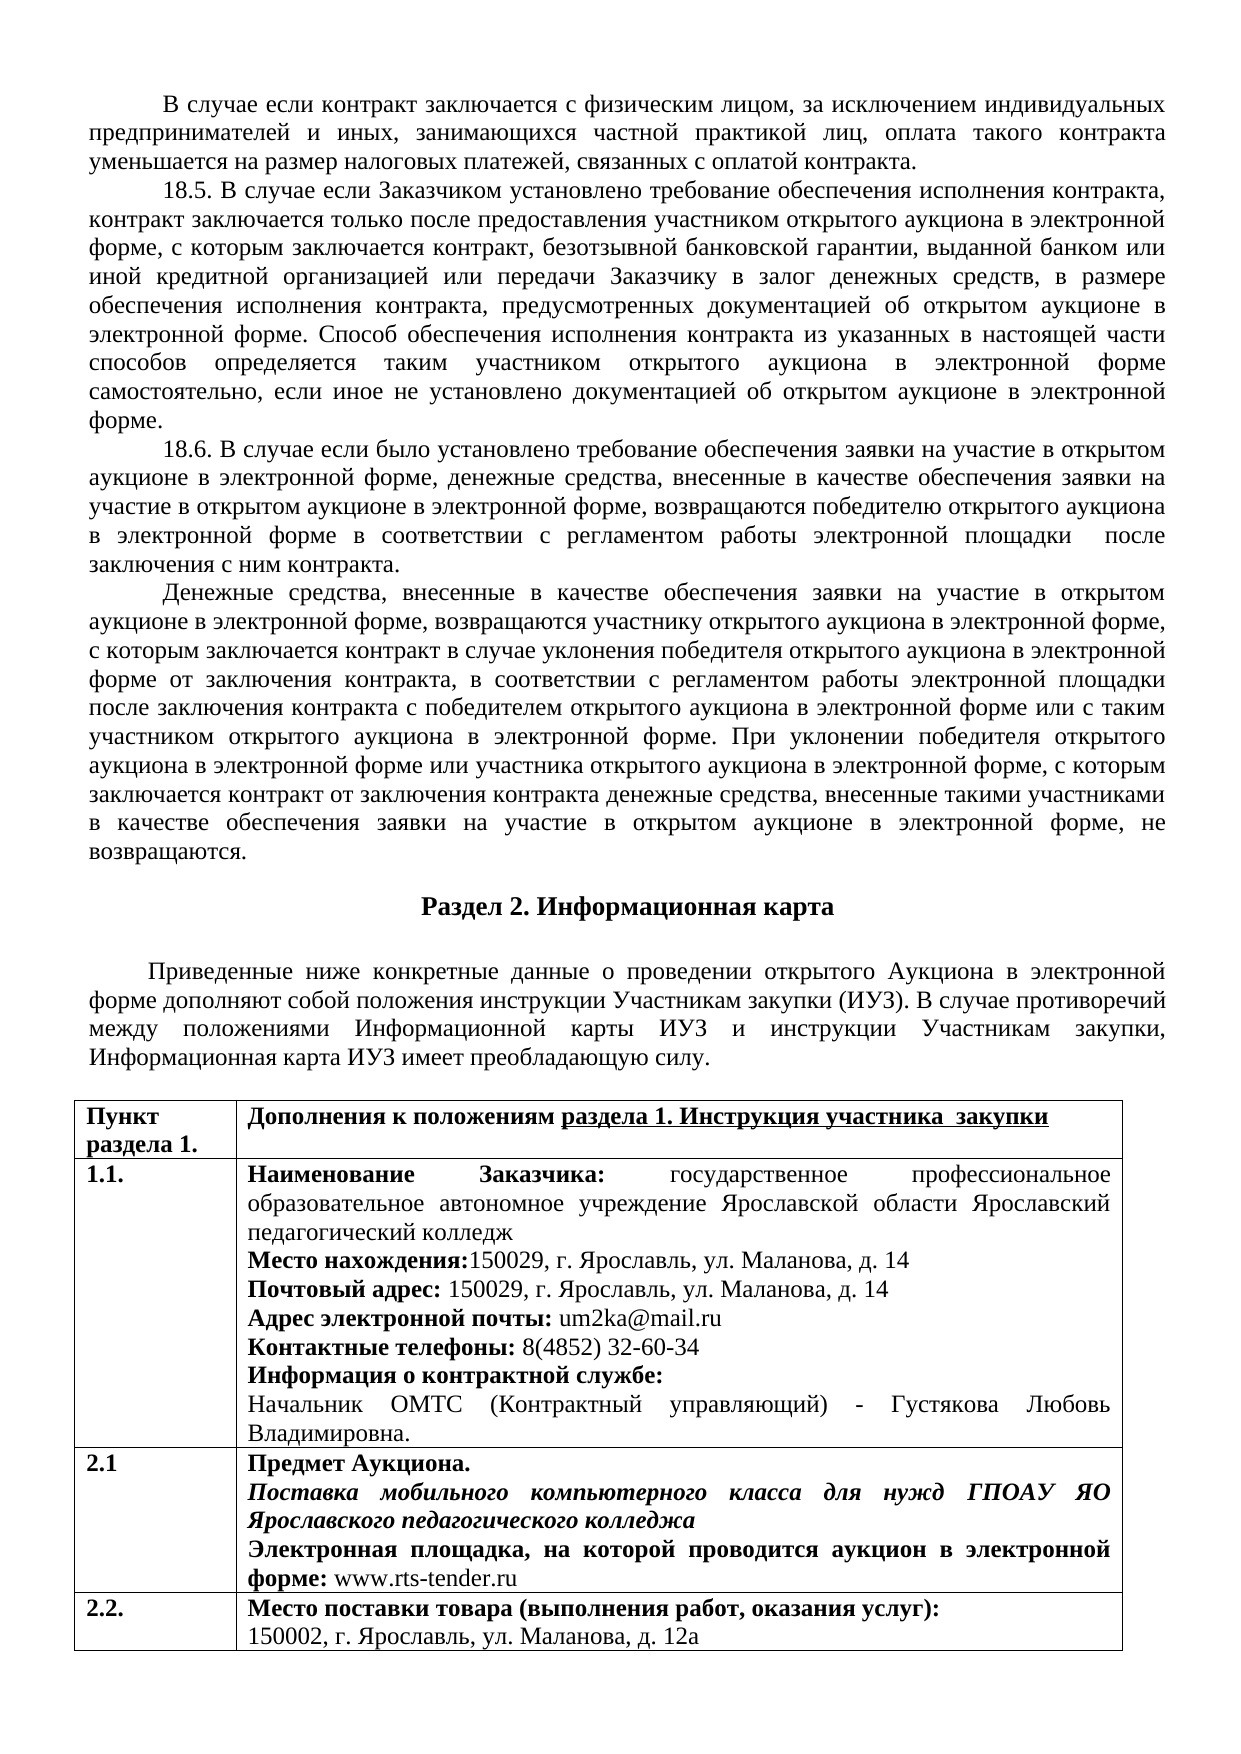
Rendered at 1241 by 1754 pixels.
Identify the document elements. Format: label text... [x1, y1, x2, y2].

table_cell Наименование Заказчика: государственное профессиональное образовательное автономное учреждение Ярославской области Ярославский педагогический колледж Место нахождения:150029, г. Ярославль, ул. Маланова, д. 14 Почтовый адрес: 150029, г. Ярославль, ул. Маланова, д. 14 Адрес электронной почты: um2ka@mail.ru Контактные телефоны: 8(4852) 32-60-34 Информация о контрактной службе: Начальник ОМТС (Контрактный управляющий) - Густякова Любовь Владимировна. [237, 1159, 1122, 1447]
text 18.6. В случае если было установлено требование обеспечения заявки на участие в открытом аукционе в электронной форме, денежные средства, внесенные в качестве обеспечения заявки на участие в открытом аукционе в электронной форме, возвращаются победителю открытого аукциона в электронной форме в соответствии с регламентом работы электронной площадки после заключения с ним контракта. [89, 434, 1167, 577]
table_cell 2.2. [75, 1593, 236, 1650]
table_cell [237, 1593, 1122, 1650]
text В случае если контракт заключается с физическим лицом, за исключением индивидуальных предпринимателей и иных, занимающихся частной практикой лиц, оплата такого контракта уменьшается на размер налоговых платежей, связанных с оплатой контракта. [89, 89, 1167, 175]
table_cell Предмет Аукциона. Поставка мобильного компьютерного класса для нужд ГПОАУ ЯО Ярославского педагогического колледжа Электронная площадка, на которой проводится аукцион в электронной форме: www.rts-tender.ru [237, 1448, 1122, 1592]
subtitle Раздел 2. Информационная карта [89, 890, 1167, 921]
table_cell 2.1 [75, 1448, 236, 1592]
text 18.5. В случае если Заказчиком установлено требование обеспечения исполнения контракта, контракт заключается только после предоставления участником открытого аукциона в электронной форме, с которым заключается контракт, безотзывной банковской гарантии, выданной банком или иной кредитной организацией или передачи Заказчику в залог денежных средств, в размере обеспечения исполнения контракта, предусмотренных документацией об открытом аукционе в электронной форме. Способ обеспечения исполнения контракта из указанных в настоящей части способов определяется таким участником открытого аукциона в электронной форме самостоятельно, если иное не установлено документацией об открытом аукционе в электронной форме. [89, 175, 1167, 434]
text Приведенные ниже конкретные данные о проведении открытого Аукциона в электронной форме дополняют собой положения инструкции Участникам закупки (ИУЗ). В случае противоречий между положениями Информационной карты ИУЗ и инструкции Участникам закупки, Информационная карта ИУЗ имеет преобладающую силу. [89, 956, 1167, 1071]
text Денежные средства, внесенные в качестве обеспечения заявки на участие в открытом аукционе в электронной форме, возвращаются участнику открытого аукциона в электронной форме, с которым заключается контракт в случае уклонения победителя открытого аукциона в электронной форме от заключения контракта, в соответствии с регламентом работы электронной площадки после заключения контракта с победителем открытого аукциона в электронной форме или с таким участником открытого аукциона в электронной форме. При уклонении победителя открытого аукциона в электронной форме или участника открытого аукциона в электронной форме, с которым заключается контракт от заключения контракта денежные средства, внесенные такими участниками в качестве обеспечения заявки на участие в открытом аукционе в электронной форме, не возвращаются. [89, 577, 1167, 865]
table_header Пункт раздела 1. [75, 1101, 236, 1158]
table_cell 1.1. [75, 1159, 236, 1447]
table_header Дополнения к положениям раздела 1. Инструкция участника закупки [237, 1101, 1122, 1158]
